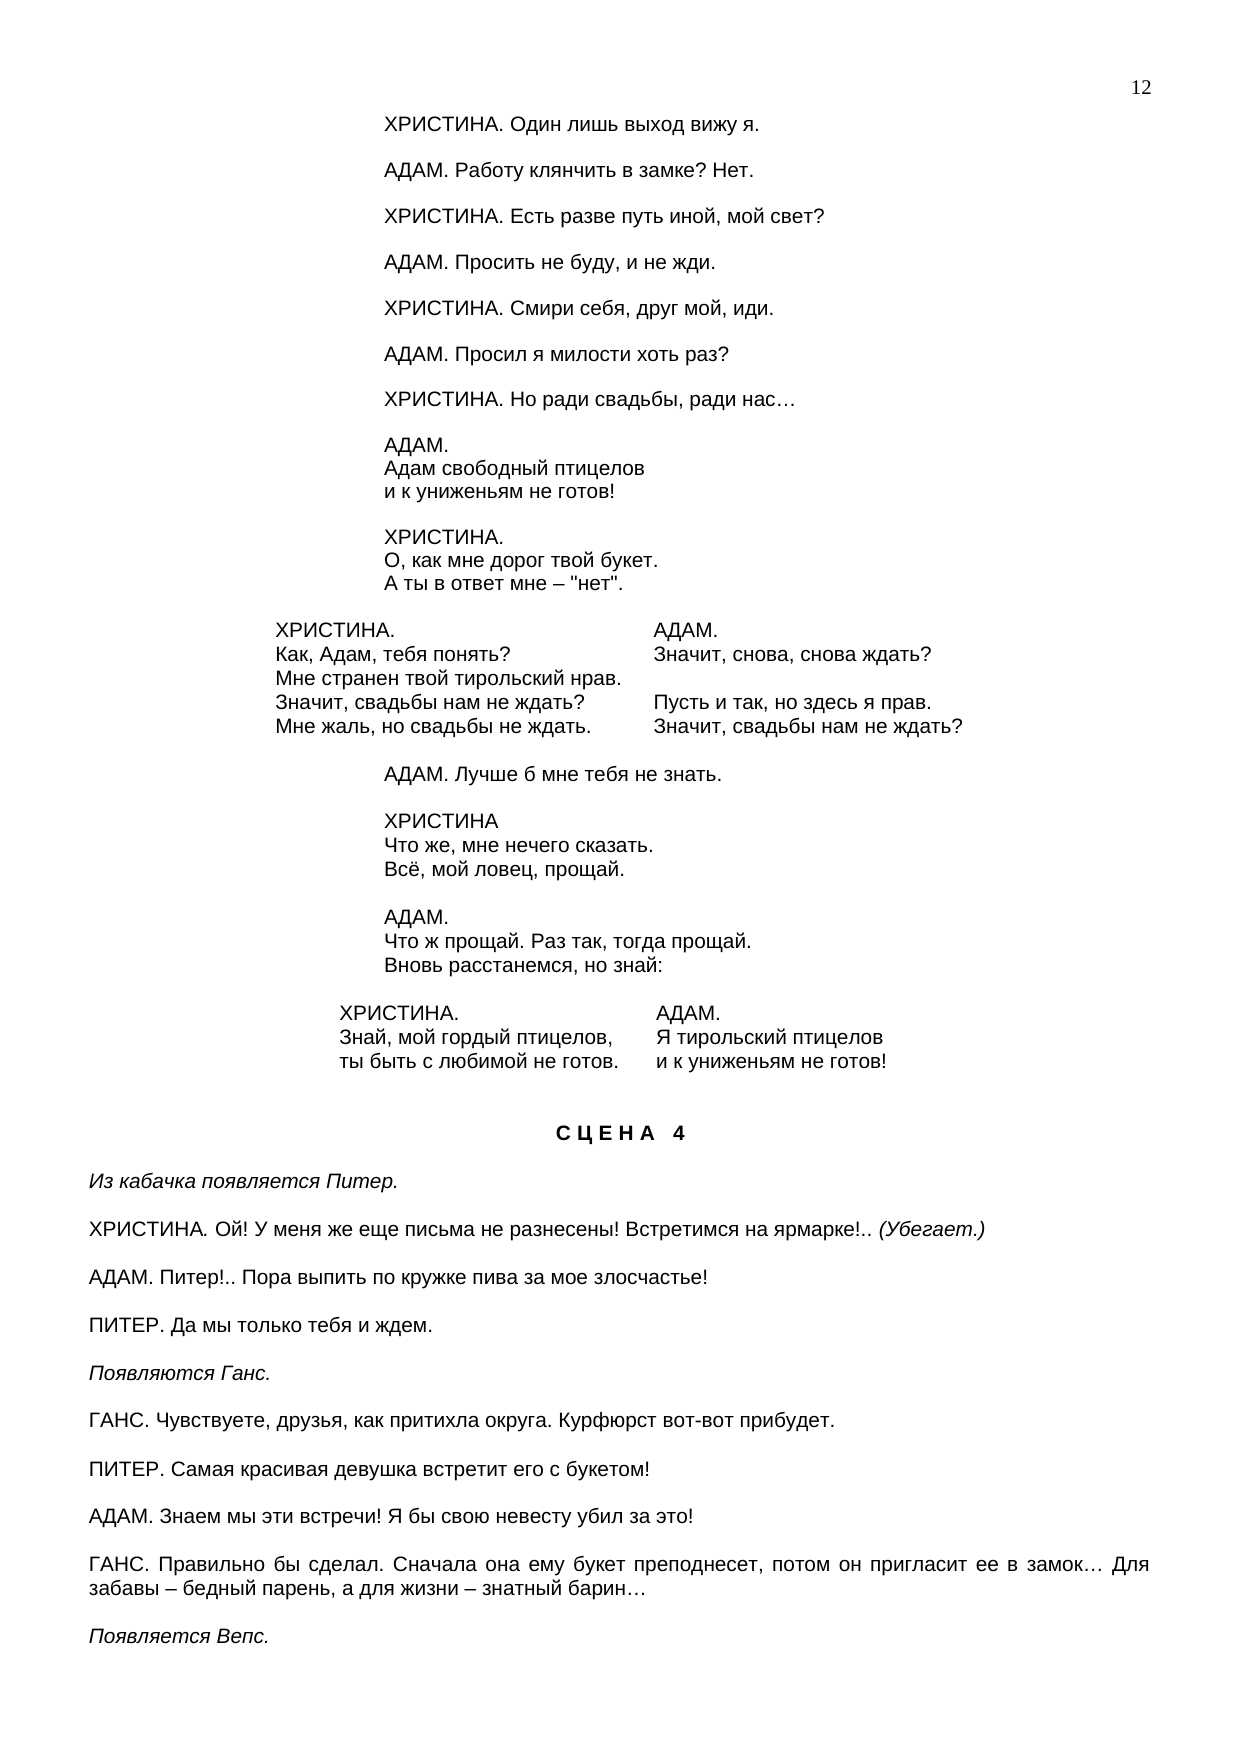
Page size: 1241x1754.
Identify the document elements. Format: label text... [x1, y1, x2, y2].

text ХРИСТИНА. Смири себя, друг мой, иди. [384, 297, 1152, 320]
text ХРИСТИНА [384, 809, 1152, 833]
text Появляется Вепс. [89, 1624, 1152, 1648]
text АДАМ. Знаем мы эти встречи! Я бы свою невесту убил за это! [89, 1504, 1152, 1528]
text ХРИСТИНА. Один лишь выход вижу я. [384, 113, 1152, 136]
text ХРИСТИНА. Есть разве путь иной, мой свет? [384, 205, 1152, 228]
table_header АДАМ. Значит, снова, снова ждать? Пусть и так, но здесь я прав. Значит, свадьбы нам не ждать? [642, 618, 976, 737]
table_header ХРИСТИНА. Знай, мой гордый птицелов, ты быть с любимой не готов. [328, 1001, 644, 1073]
text АДАМ. [384, 434, 1152, 457]
text АДАМ. Просить не буду, и не жди. [384, 251, 1152, 274]
text АДАМ. Питер!.. Пора выпить по кружке пива за мое злосчастье! [89, 1264, 1152, 1288]
text Появляются Ганс. [89, 1360, 1152, 1384]
text Вновь расстанемся, но знай: [384, 953, 1152, 977]
text Что ж прощай. Раз так, тогда прощай. [384, 929, 1152, 953]
text Адам свободный птицелов [384, 457, 1152, 480]
text АДАМ. Просил я милости хоть раз? [384, 343, 1152, 366]
text АДАМ. Работу клянчить в замке? Нет. [384, 159, 1152, 182]
text АДАМ. [384, 905, 1152, 929]
text ПИТЕР. Да мы только тебя и ждем. [89, 1312, 1152, 1336]
table_header ХРИСТИНА. Как, Адам, тебя понять? Мне странен твой тирольский нрав. Значит, свадьбы нам не ждать? Мне жаль, но свадьбы не ждать. [264, 618, 642, 737]
text А ты в ответ мне – "нет". [384, 572, 1152, 595]
text ХРИСТИНА. Ой! У меня же еще письма не разнесены! Встретимся на ярмарке!.. (Убегает.) [89, 1217, 1152, 1241]
text АДАМ. Лучше б мне тебя не знать. [384, 761, 1152, 785]
text О, как мне дорог твой букет. [384, 549, 1152, 572]
text и к униженьям не готов! [384, 480, 1152, 503]
text Что же, мне нечего сказать. [384, 833, 1152, 857]
table_header АДАМ. Я тирольский птицелов и к униженьям не готов! [645, 1001, 912, 1073]
text ГАНС. Чувствуете, друзья, как притихла округа. Курфюрст вот-вот прибудет. [89, 1408, 1152, 1432]
text ХРИСТИНА. [384, 526, 1152, 549]
text Из кабачка появляется Питер. [89, 1169, 1152, 1193]
text ХРИСТИНА. Но ради свадьбы, ради нас… [384, 388, 1152, 411]
subtitle СЦЕНА 4 [89, 1121, 1152, 1145]
text ПИТЕР. Самая красивая девушка встретит его с букетом! [89, 1456, 1152, 1480]
text ГАНС. Правильно бы сделал. Сначала она ему букет преподнесет, потом он пригласит ее в замок… Для забавы – бедный парень, а для жизни – знатный барин… [89, 1552, 1152, 1600]
text Всё, мой ловец, прощай. [384, 857, 1152, 881]
